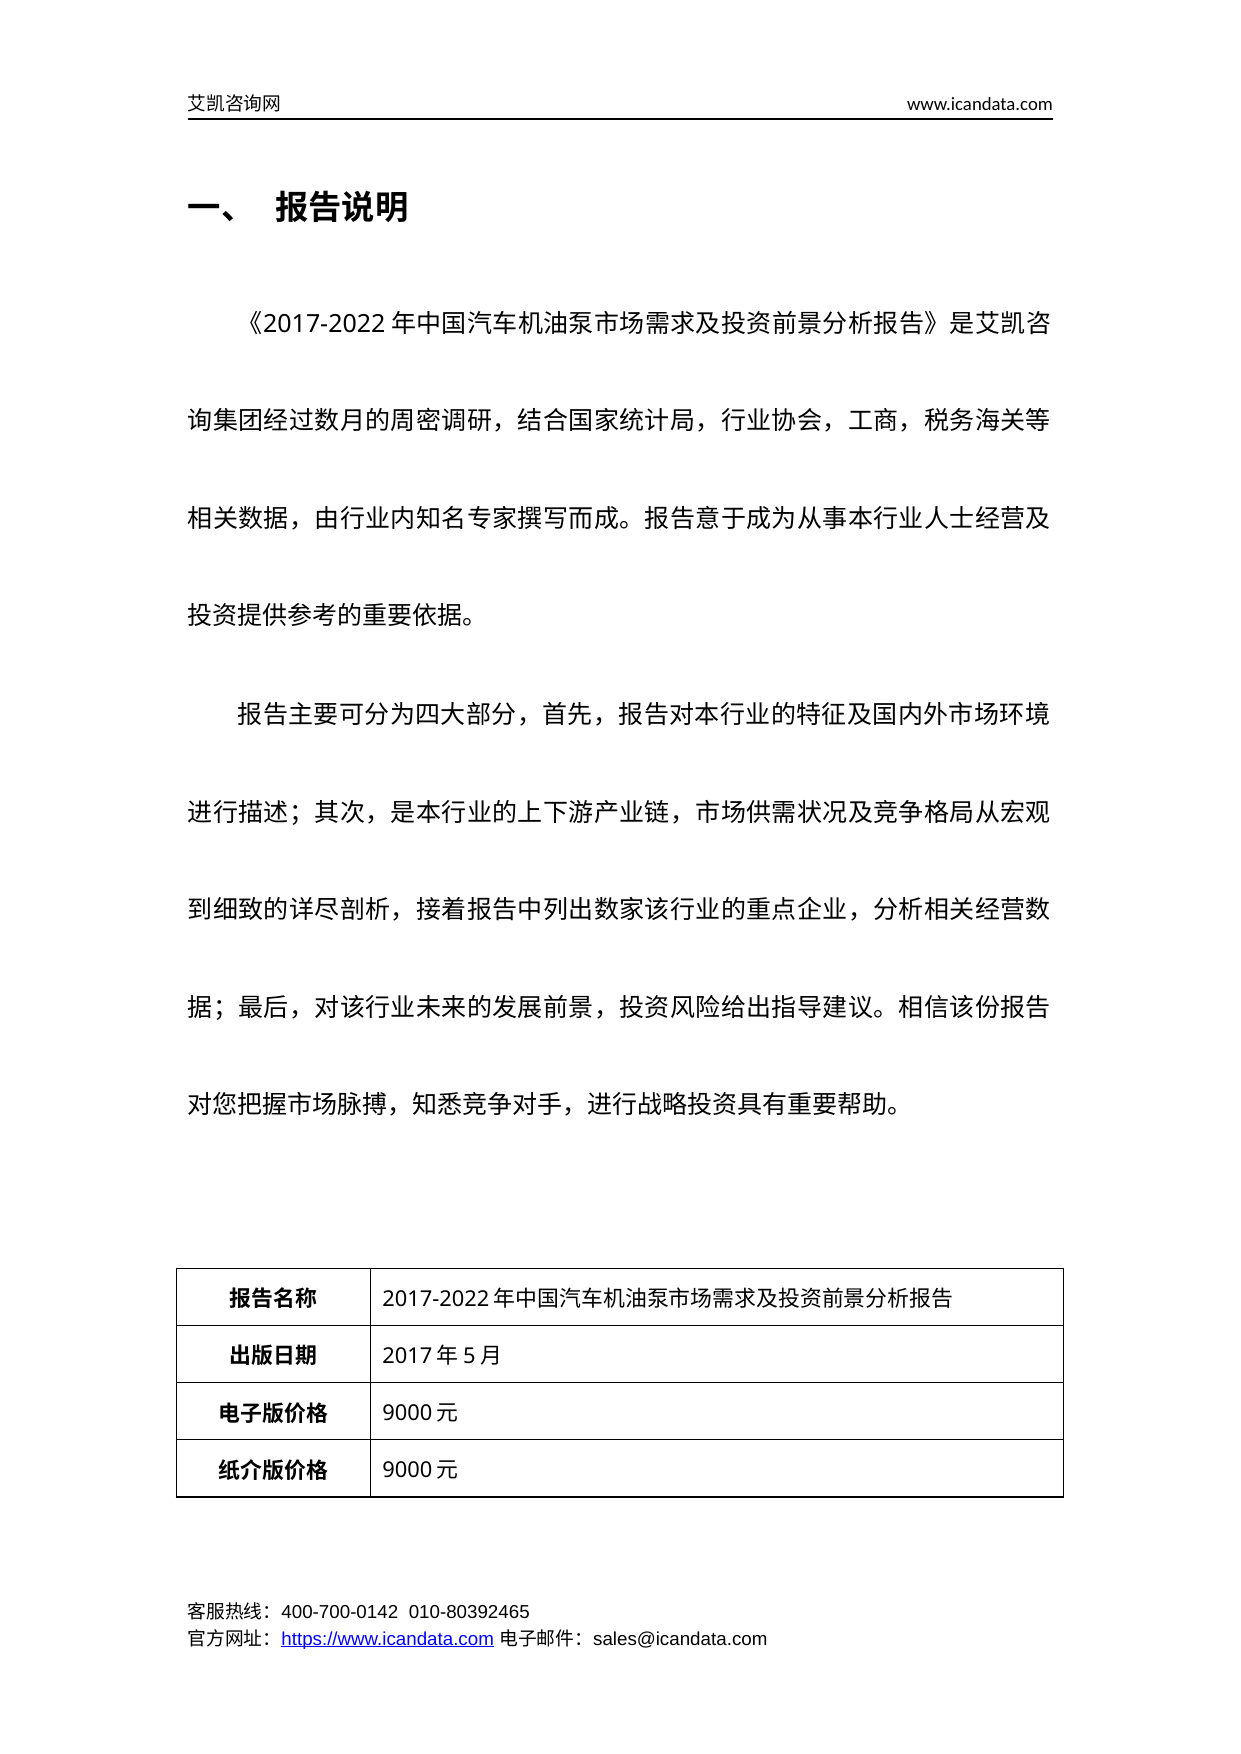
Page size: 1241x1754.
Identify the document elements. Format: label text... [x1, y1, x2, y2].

table_cell 9000元 [371, 1440, 1063, 1496]
table_cell 纸介版价格 [177, 1440, 370, 1496]
table_cell 2017年5月 [371, 1326, 1063, 1382]
table_cell 9000元 [371, 1383, 1063, 1439]
text 《2017-2022年中国汽车机油泵市场需求及投资前景分析报告》是艾凯咨询集团经过数月的周密调研，结合国家统计局，行业协会，工商，税务海关等相关数据，由行业内知名专家撰写而成。报告意于成为从事本行业人士经营及投资提供参考的重要依据。 [187, 289, 1053, 646]
table_cell 电子版价格 [177, 1383, 370, 1439]
subtitle 报告说明 [187, 172, 1053, 237]
text 报告主要可分为四大部分，首先，报告对本行业的特征及国内外市场环境进行描述；其次，是本行业的上下游产业链，市场供需状况及竞争格局从宏观到细致的详尽剖析，接着报告中列出数家该行业的重点企业，分析相关经营数据；最后，对该行业未来的发展前景，投资风险给出指导建议。相信该份报告对您把握市场脉搏，知悉竞争对手，进行战略投资具有重要帮助。 [187, 681, 1053, 1136]
table_header 报告名称 [177, 1269, 370, 1325]
table_cell 出版日期 [177, 1326, 370, 1382]
table_header 2017-2022年中国汽车机油泵市场需求及投资前景分析报告 [371, 1269, 1063, 1325]
